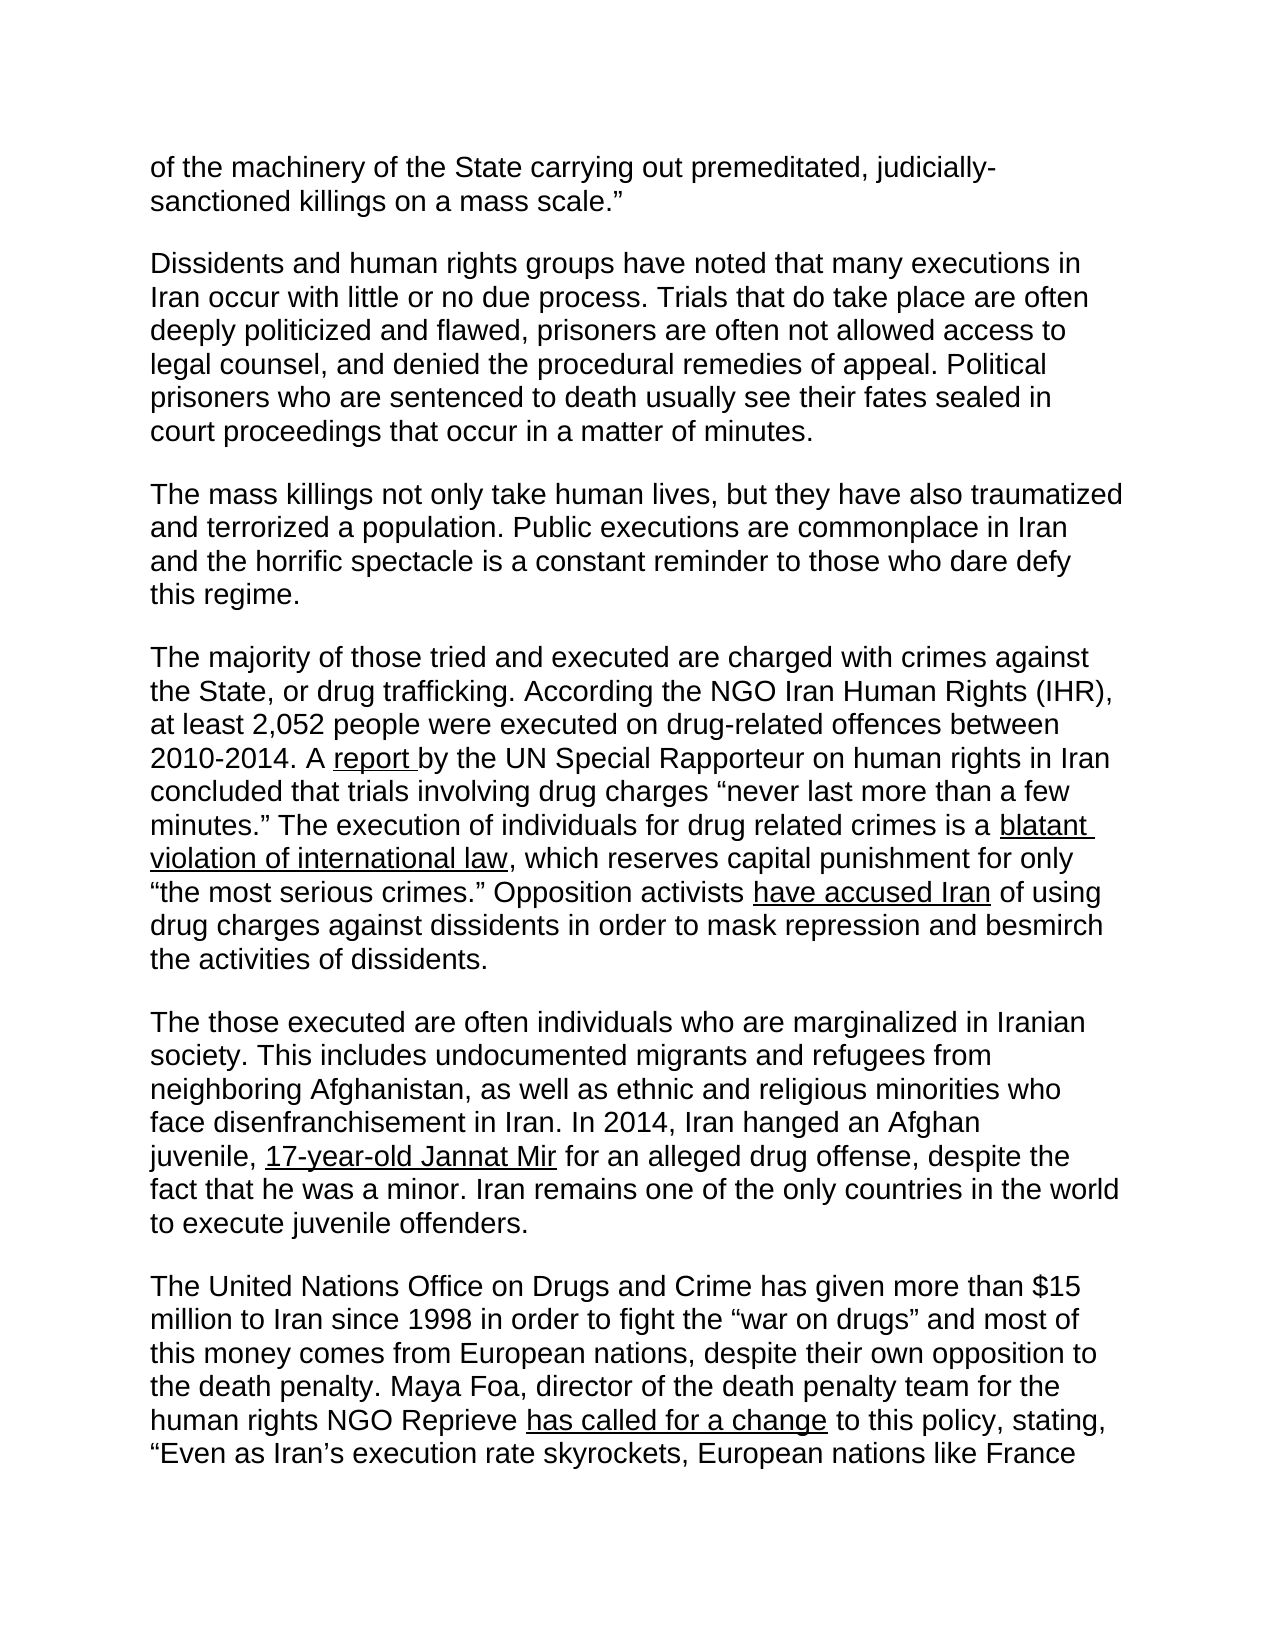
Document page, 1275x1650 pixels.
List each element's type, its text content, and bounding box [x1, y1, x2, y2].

text The mass killings not only take human lives, but they have also traumatized and terrorized a population. Public executions are commonplace in Iran and the horrific spectacle is a constant reminder to those who dare defy this regime. [150, 477, 1125, 611]
text The majority of those tried and executed are charged with crimes against the State, or drug trafficking. According the NGO Iran Human Rights (IHR), at least 2,052 people were executed on drug-related offences between 2010-2014. A report by the UN Special Rapporteur on human rights in Iran concluded that trials involving drug charges “never last more than a few minutes.” The execution of individuals for drug related crimes is a blatant violation of international law, which reserves capital punishment for only “the most serious crimes.” Opposition activists have accused Iran of using drug charges against dissidents in order to mask repression and besmirch the activities of dissidents. [150, 640, 1125, 975]
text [150, 150, 1125, 217]
text The those executed are often individuals who are marginalized in Iranian society. This includes undocumented migrants and refugees from neighboring Afghanistan, as well as ethnic and religious minorities who face disenfranchisement in Iran. In 2014, Iran hanged an Afghan juvenile, 17-year-old Jannat Mir for an alleged drug offense, despite the fact that he was a minor. Iran remains one of the only countries in the world to execute juvenile offenders. [150, 1004, 1125, 1239]
text Dissidents and human rights groups have noted that many executions in Iran occur with little or no due process. Trials that do take place are often deeply politicized and flawed, prisoners are often not allowed access to legal counsel, and denied the procedural remedies of appeal. Political prisoners who are sentenced to death usually see their fates sealed in court proceedings that occur in a matter of minutes. [150, 246, 1125, 447]
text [150, 1268, 1125, 1470]
